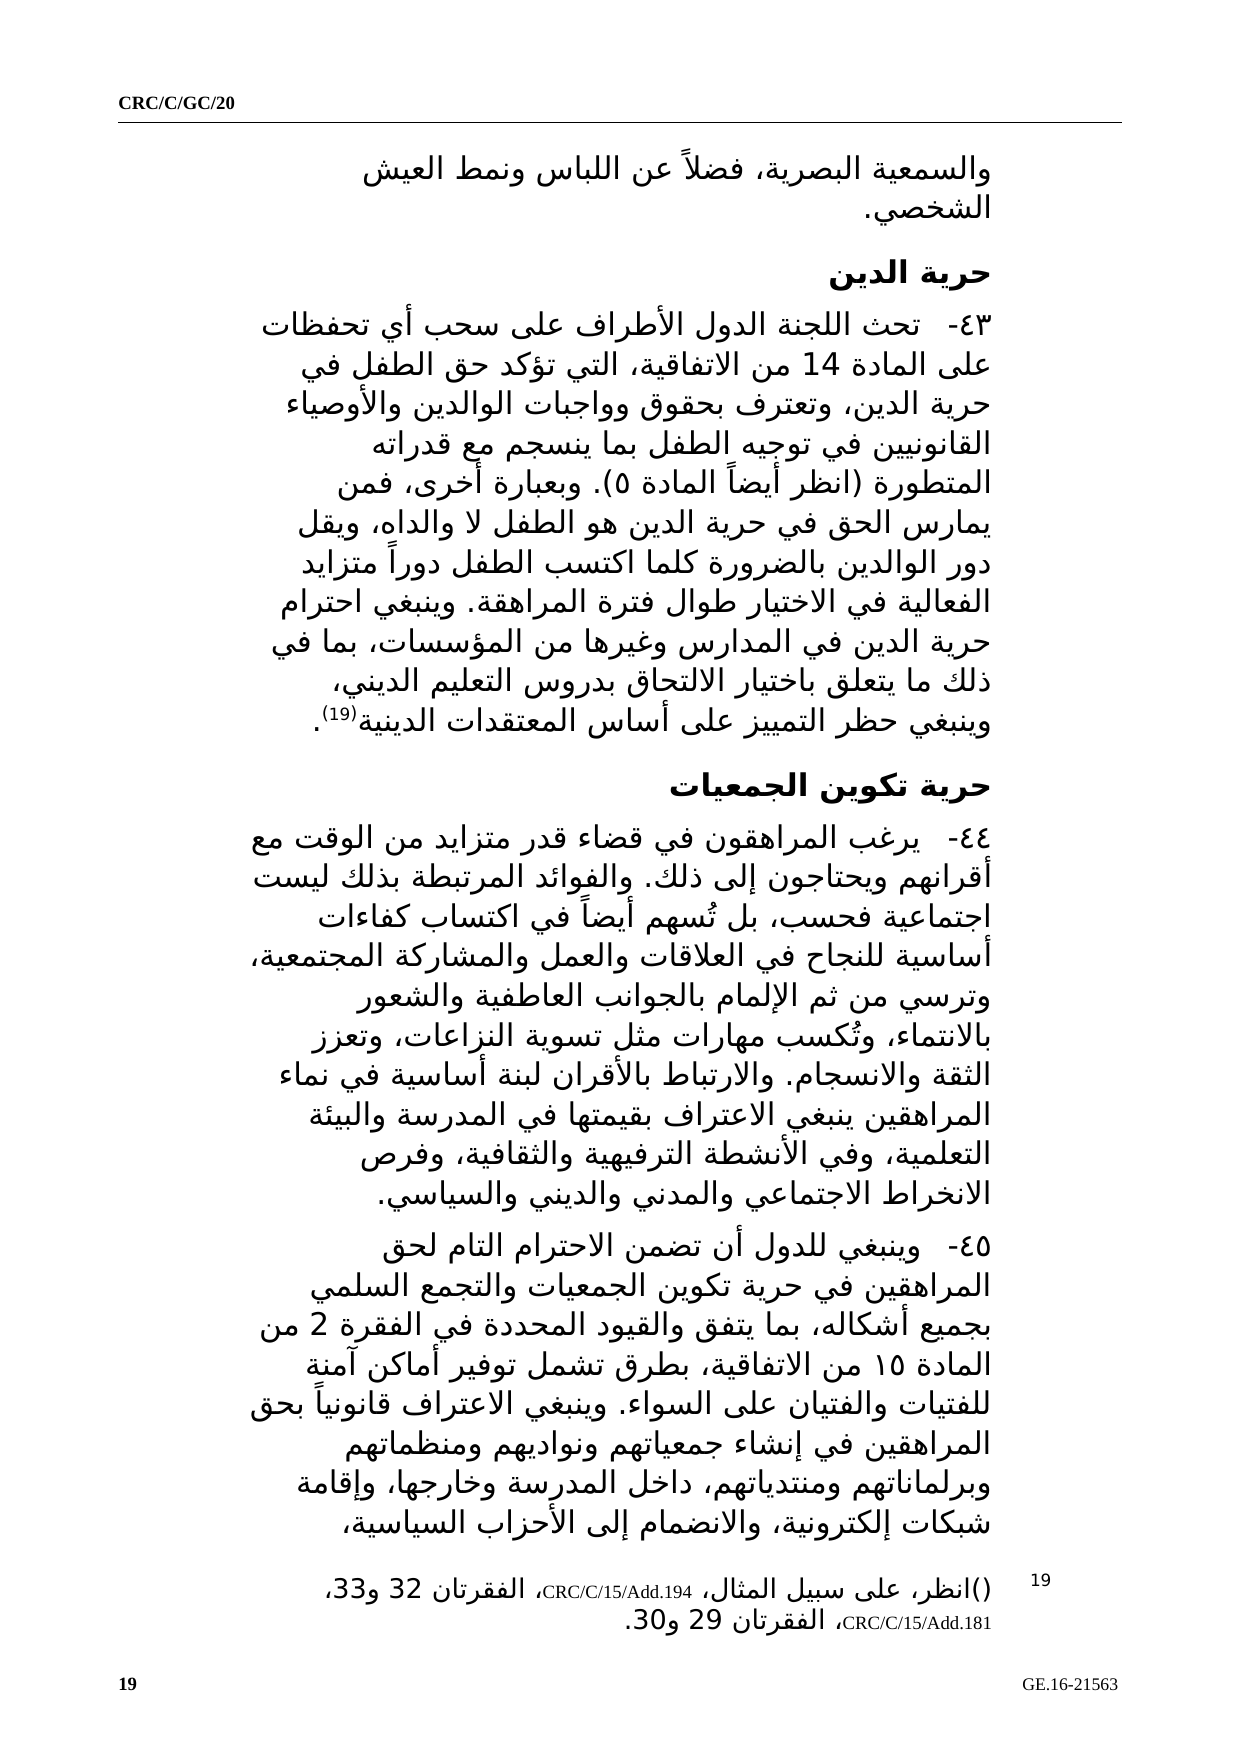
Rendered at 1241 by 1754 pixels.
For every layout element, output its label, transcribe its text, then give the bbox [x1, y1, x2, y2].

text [248, 148, 992, 227]
text ٤٤- يرغب المراهقون في قضاء قدر متزايد من الوقت مع أقرانهم ويحتاجون إلى ذلك. والفوائد المرتبطة بذلك ليست اجتماعية فحسب، بل تُسهم أيضاً في اكتساب كفاءات أساسية للنجاح في العلاقات والعمل والمشاركة المجتمعية، وترسي من ثم الإلمام بالجوانب العاطفية والشعور بالانتماء، وتُكسب مهارات مثل تسوية النزاعات، وتعزز الثقة والانسجام. والارتباط بالأقران لبنة أساسية في نماء المراهقين ينبغي الاعتراف بقيمتها في المدرسة والبيئة التعلمية، وفي الأنشطة الترفيهية والثقافية، وفرص الانخراط الاجتماعي والمدني والديني والسياسي. [248, 816, 992, 1212]
text ٤٣- تحث اللجنة الدول الأطراف على سحب أي تحفظات على المادة 14 من الاتفاقية، التي تؤكد حق الطفل في حرية الدين، وتعترف بحقوق وواجبات الوالدين والأوصياء القانونيين في توجيه الطفل بما ينسجم مع قدراته المتطورة (انظر أيضاً المادة ٥). وبعبارة أخرى، فمن يمارس الحق في حرية الدين هو الطفل لا والداه، ويقل دور الوالدين بالضرورة كلما اكتسب الطفل دوراً متزايد الفعالية في الاختيار طوال فترة المراهقة. وينبغي احترام حرية الدين في المدارس وغيرها من المؤسسات، بما في ذلك ما يتعلق باختيار الالتحاق بدروس التعليم الديني، وينبغي حظر التمييز على أساس المعتقدات الدينية(). [248, 304, 992, 739]
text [248, 1225, 992, 1541]
text حرية تكوين الجمعيات [248, 764, 1122, 804]
